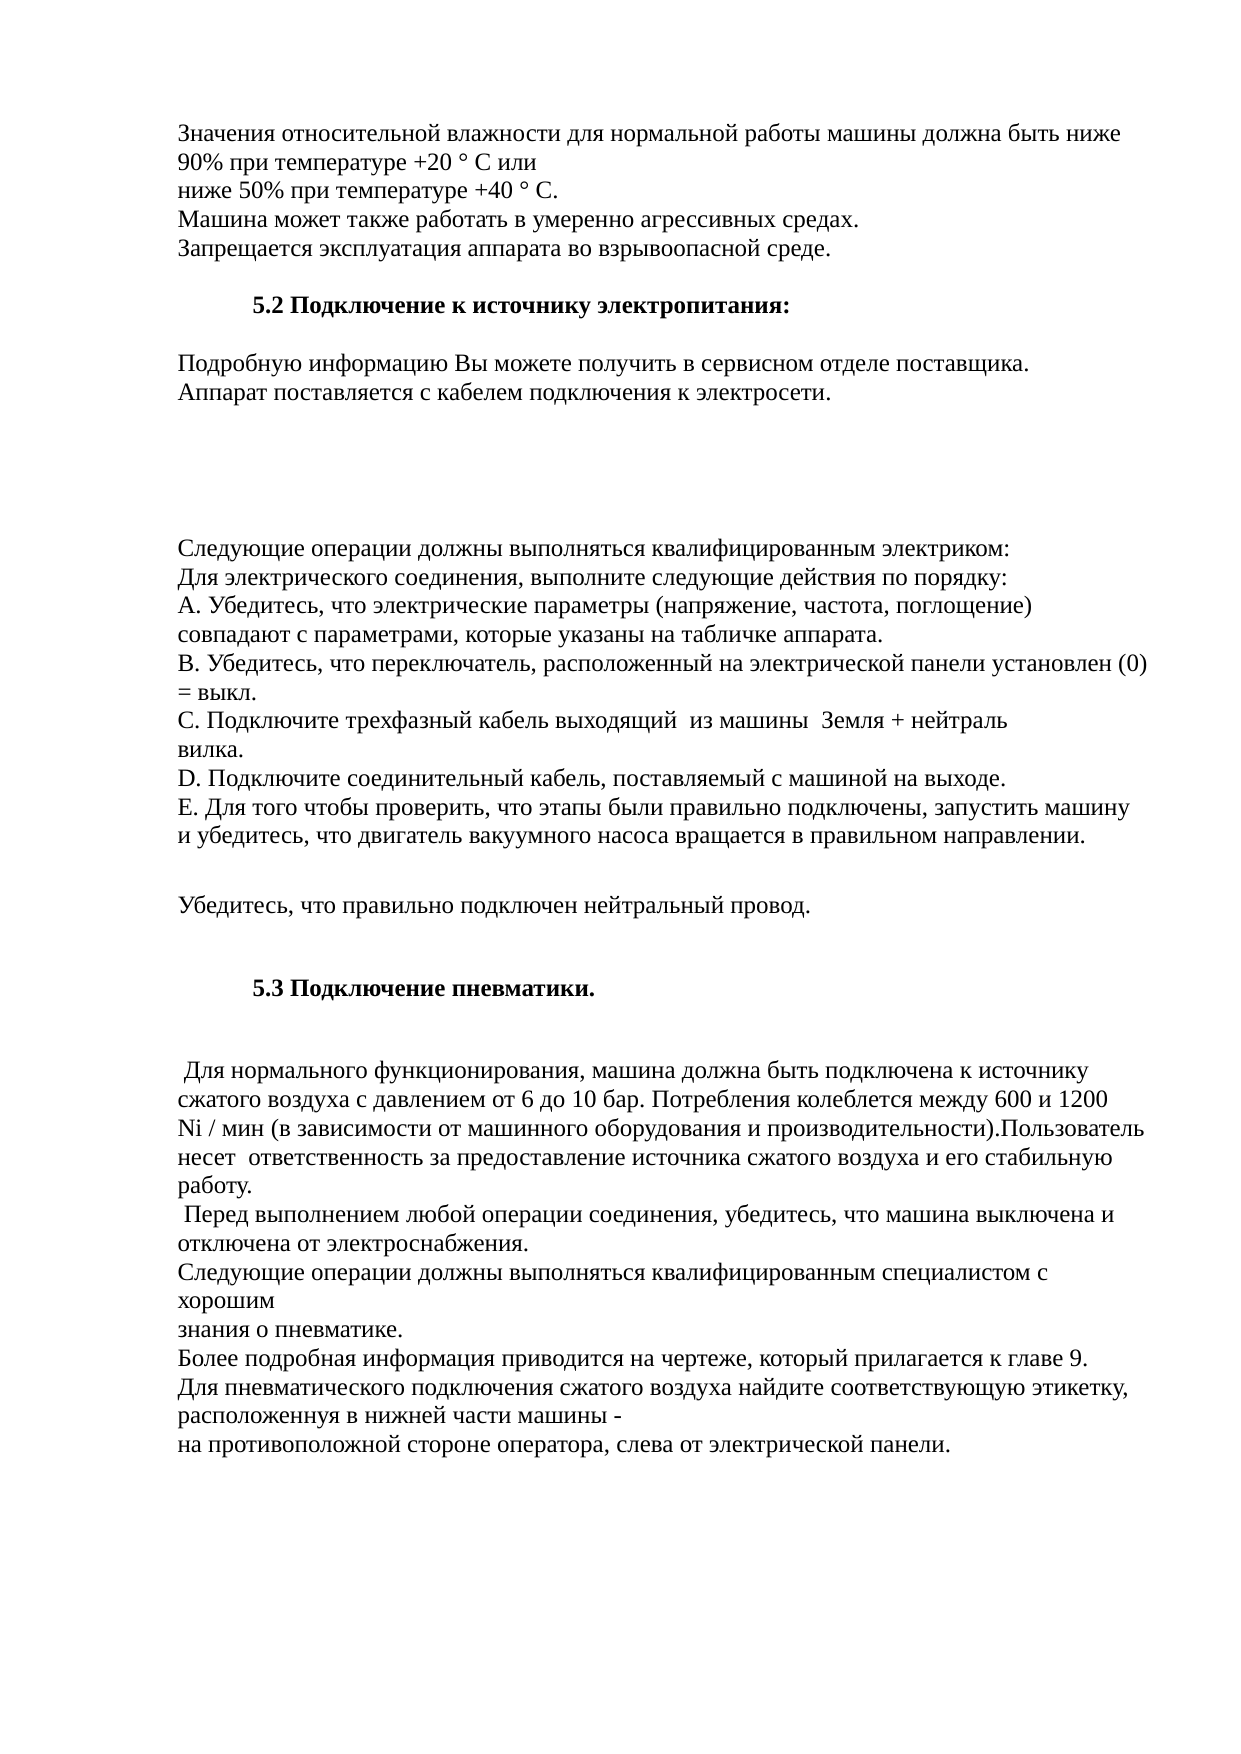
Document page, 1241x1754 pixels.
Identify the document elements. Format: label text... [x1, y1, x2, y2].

text Подробную информацию Вы можете получить в сервисном отделе поставщика. [177, 348, 1152, 377]
list Подключение к источнику электропитания: [252, 291, 1152, 319]
text Аппарат поставляется с кабелем подключения к электросети. [177, 377, 1152, 406]
text Для нормального функционирования, машина должна быть подключена к источнику сжатого воздуха с давлением от 6 до 10 бар. Потребления колеблется между 600 и 1200 Ni / мин (в зависимости от машинного оборудования и производительности).Пользователь несет ответственность за предоставление источника сжатого воздуха и его стабильную работу. Перед выполнением любой операции соединения, убедитесь, что машина выключена и отключена от электроснабжения. Следующие операции должны выполняться квалифицированным специалистом с хорошим знания о пневматике. Более подробная информация приводится на чертеже, который прилагается к главе 9. Для пневматического подключения сжатого воздуха найдите соответствующую этикетку, расположеннуя в нижней части машины - на противоположной стороне оператора, слева от электрической панели. [177, 1056, 1152, 1458]
text Следующие операции должны выполняться квалифицированным электриком: Для электрического соединения, выполните следующие действия по порядку: А. Убедитесь, что электрические параметры (напряжение, частота, поглощение) совпадают с параметрами, которые указаны на табличке аппарата. B. Убедитесь, что переключатель, расположенный на электрической панели установлен (0) = выкл. C. Подключите трехфазный кабель выходящий из машины Земля + нейтраль вилка. D. Подключите соединительный кабель, поставляемый с машиной на выходе. Е. Для того чтобы проверить, что этапы были правильно подключены, запустить машину и убедитесь, что двигатель вакуумного насоса вращается в правильном направлении. [177, 504, 1152, 849]
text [177, 118, 1152, 233]
text Запрещается эксплуатация аппарата во взрывоопасной среде. [177, 233, 1152, 262]
list Подключение пневматики. [252, 973, 1152, 1002]
text Убедитесь, что правильно подключен нейтральный провод. [177, 891, 1152, 919]
